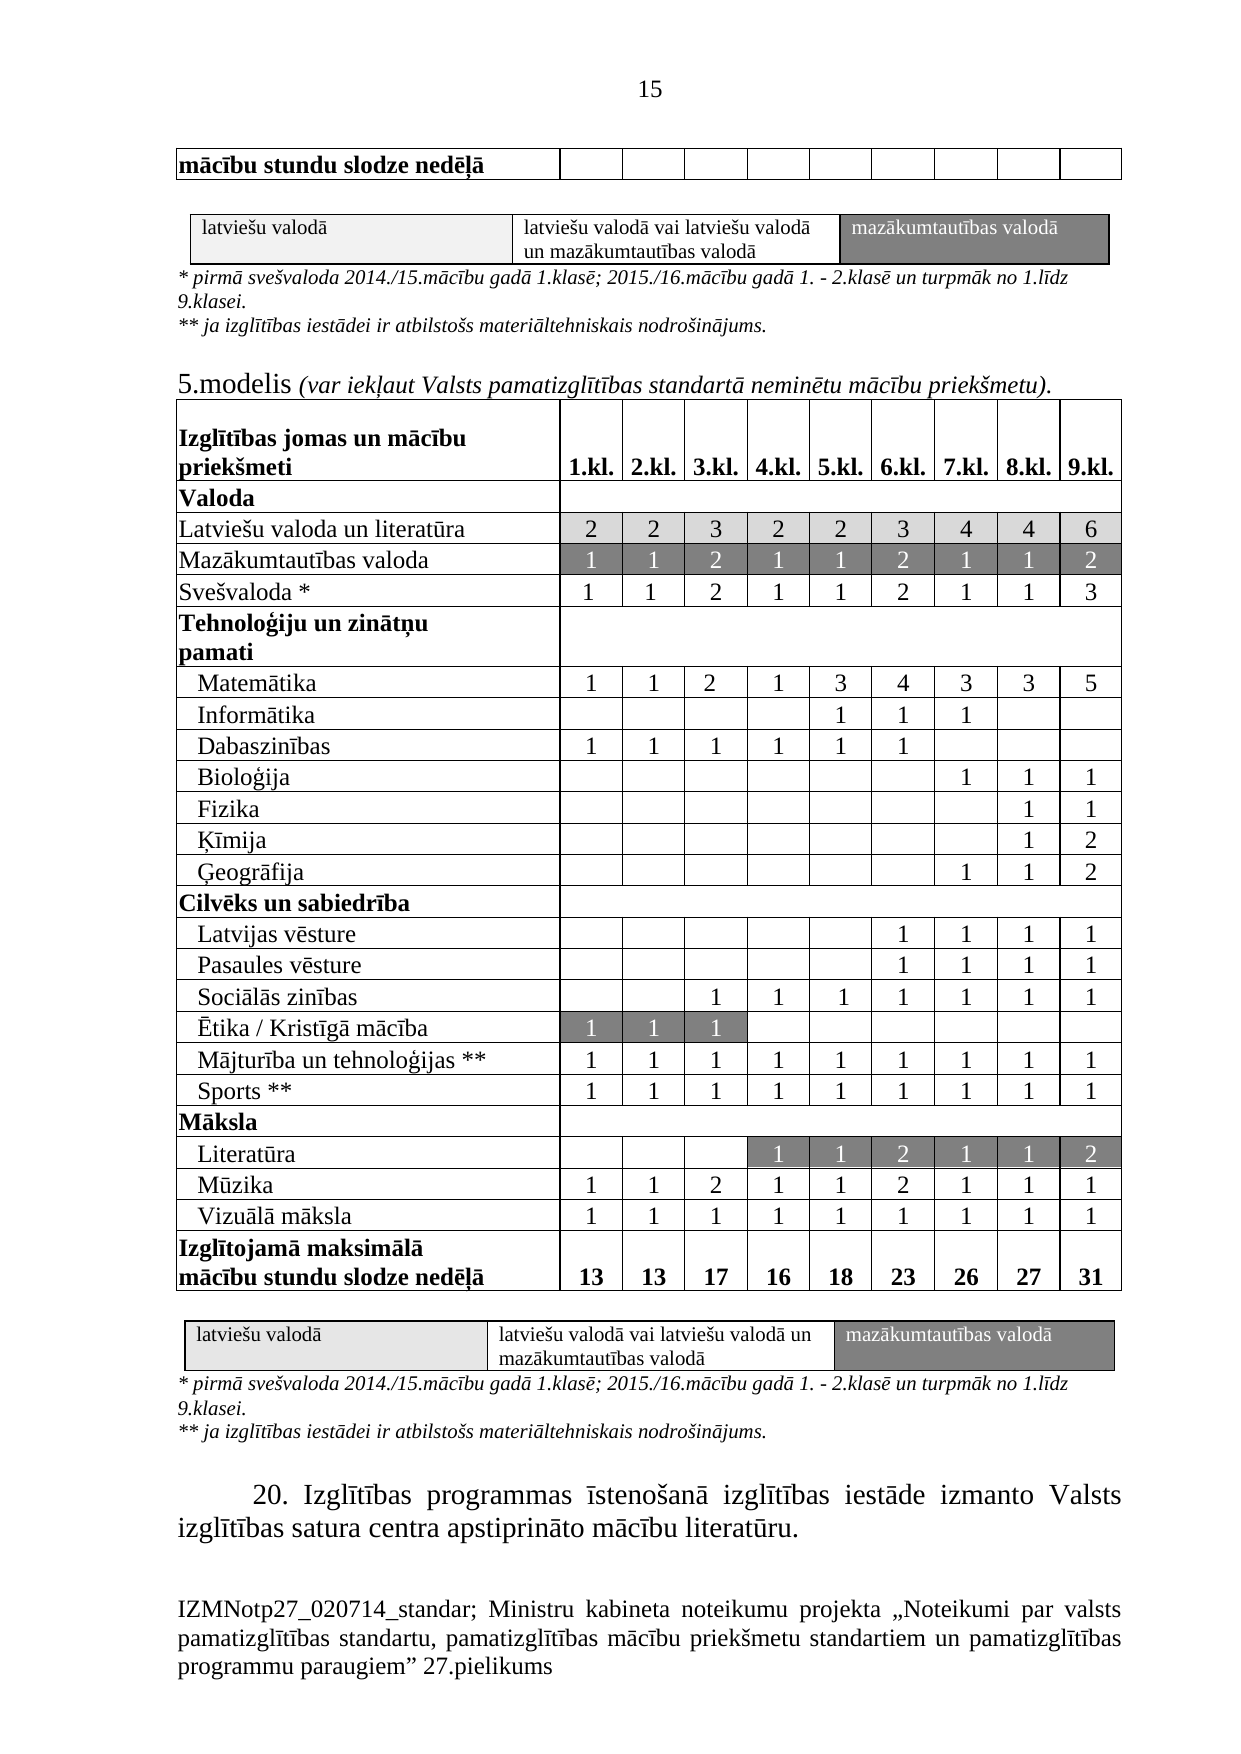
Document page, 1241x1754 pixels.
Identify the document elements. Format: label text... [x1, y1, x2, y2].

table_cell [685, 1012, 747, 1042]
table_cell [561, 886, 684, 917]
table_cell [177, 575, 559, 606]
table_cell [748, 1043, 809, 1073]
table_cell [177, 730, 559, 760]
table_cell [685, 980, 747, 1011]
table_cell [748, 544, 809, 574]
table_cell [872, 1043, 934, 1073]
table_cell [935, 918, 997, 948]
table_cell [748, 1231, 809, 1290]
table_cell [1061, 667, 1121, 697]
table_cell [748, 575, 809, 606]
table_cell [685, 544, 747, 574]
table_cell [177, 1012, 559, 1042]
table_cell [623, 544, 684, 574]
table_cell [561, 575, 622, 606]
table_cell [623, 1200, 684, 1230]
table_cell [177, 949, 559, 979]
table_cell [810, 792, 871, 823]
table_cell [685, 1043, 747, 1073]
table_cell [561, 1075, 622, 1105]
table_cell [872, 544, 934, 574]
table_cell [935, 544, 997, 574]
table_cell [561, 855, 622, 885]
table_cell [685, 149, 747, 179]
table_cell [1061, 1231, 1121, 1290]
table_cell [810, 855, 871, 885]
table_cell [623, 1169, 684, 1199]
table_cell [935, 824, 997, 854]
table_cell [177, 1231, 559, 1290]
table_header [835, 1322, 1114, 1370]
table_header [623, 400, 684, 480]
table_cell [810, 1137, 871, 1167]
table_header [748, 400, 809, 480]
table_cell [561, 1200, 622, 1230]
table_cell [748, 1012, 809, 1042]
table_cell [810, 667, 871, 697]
text ** ja izglītības iestādei ir atbilstošs materiāltehniskais nodrošinājums. [177, 313, 1122, 337]
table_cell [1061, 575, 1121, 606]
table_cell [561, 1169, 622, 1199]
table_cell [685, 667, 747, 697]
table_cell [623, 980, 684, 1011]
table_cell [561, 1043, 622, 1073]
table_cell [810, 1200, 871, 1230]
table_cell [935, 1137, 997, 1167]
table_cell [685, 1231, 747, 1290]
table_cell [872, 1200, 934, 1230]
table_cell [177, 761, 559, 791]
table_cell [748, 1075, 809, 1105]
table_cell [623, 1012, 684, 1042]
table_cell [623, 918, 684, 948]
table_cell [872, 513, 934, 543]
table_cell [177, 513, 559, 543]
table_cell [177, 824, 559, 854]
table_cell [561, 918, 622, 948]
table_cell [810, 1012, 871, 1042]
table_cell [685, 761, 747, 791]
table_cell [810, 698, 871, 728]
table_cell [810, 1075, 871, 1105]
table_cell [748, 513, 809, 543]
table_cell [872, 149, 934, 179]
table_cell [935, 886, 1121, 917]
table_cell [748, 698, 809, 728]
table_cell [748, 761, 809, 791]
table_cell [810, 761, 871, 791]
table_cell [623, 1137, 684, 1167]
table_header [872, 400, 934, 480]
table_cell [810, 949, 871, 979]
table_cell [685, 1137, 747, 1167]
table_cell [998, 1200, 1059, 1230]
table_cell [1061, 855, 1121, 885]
text 5.modelis (var iekļaut Valsts pamatizglītības standartā neminētu mācību priekšmetu). [177, 366, 1122, 399]
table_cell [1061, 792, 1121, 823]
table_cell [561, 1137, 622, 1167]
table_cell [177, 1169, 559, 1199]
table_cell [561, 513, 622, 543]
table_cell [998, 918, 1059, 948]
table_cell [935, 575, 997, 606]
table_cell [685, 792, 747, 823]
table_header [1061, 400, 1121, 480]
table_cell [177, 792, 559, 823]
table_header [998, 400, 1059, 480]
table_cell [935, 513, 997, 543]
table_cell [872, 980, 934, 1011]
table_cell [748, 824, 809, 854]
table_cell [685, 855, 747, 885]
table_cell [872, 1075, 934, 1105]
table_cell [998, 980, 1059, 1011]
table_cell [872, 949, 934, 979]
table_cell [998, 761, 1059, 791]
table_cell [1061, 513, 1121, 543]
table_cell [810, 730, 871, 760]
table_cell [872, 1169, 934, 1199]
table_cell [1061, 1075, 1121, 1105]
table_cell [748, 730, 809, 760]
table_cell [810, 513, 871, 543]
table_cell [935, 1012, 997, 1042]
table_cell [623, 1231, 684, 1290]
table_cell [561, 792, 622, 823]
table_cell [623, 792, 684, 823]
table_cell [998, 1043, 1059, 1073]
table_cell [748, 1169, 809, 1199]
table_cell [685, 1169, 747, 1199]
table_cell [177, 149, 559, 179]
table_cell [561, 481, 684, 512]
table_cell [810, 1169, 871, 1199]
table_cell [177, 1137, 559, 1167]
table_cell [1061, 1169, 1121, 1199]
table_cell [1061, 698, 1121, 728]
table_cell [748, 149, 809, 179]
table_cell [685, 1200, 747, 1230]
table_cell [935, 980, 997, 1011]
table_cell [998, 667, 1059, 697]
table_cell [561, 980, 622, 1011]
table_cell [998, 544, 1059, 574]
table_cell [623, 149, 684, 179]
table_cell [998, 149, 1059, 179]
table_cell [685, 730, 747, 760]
text ** ja izglītības iestādei ir atbilstošs materiāltehniskais nodrošinājums. [177, 1419, 1122, 1443]
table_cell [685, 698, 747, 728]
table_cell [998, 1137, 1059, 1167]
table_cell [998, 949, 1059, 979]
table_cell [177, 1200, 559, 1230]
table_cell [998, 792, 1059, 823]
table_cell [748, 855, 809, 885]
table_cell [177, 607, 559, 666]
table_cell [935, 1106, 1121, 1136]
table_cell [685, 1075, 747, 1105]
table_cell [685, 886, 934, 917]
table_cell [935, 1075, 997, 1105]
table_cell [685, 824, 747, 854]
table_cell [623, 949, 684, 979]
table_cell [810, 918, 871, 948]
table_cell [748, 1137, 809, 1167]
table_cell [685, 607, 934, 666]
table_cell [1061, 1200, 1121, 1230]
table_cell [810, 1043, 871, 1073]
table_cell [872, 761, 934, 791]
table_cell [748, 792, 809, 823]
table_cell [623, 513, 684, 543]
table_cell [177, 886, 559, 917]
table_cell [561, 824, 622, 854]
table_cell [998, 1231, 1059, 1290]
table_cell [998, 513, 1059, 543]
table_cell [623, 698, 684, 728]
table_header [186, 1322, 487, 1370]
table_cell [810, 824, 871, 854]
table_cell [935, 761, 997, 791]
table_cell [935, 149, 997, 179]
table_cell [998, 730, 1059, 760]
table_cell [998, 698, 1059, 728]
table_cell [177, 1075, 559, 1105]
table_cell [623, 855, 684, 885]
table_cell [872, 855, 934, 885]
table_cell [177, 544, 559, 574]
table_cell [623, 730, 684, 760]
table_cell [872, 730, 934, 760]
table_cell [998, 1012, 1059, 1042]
text * pirmā svešvaloda 2014./15.mācību gadā 1.klasē; 2015./16.mācību gadā 1. - 2.klasē un turpmāk no 1.līdz 9.klasei. [177, 265, 1122, 313]
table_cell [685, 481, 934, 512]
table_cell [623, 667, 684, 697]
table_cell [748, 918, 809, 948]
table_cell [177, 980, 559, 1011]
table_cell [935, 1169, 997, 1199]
text 20. Izglītības programmas īstenošanā izglītības iestāde izmanto Valsts izglītības satura centra apstiprināto mācību literatūru. [177, 1477, 1122, 1544]
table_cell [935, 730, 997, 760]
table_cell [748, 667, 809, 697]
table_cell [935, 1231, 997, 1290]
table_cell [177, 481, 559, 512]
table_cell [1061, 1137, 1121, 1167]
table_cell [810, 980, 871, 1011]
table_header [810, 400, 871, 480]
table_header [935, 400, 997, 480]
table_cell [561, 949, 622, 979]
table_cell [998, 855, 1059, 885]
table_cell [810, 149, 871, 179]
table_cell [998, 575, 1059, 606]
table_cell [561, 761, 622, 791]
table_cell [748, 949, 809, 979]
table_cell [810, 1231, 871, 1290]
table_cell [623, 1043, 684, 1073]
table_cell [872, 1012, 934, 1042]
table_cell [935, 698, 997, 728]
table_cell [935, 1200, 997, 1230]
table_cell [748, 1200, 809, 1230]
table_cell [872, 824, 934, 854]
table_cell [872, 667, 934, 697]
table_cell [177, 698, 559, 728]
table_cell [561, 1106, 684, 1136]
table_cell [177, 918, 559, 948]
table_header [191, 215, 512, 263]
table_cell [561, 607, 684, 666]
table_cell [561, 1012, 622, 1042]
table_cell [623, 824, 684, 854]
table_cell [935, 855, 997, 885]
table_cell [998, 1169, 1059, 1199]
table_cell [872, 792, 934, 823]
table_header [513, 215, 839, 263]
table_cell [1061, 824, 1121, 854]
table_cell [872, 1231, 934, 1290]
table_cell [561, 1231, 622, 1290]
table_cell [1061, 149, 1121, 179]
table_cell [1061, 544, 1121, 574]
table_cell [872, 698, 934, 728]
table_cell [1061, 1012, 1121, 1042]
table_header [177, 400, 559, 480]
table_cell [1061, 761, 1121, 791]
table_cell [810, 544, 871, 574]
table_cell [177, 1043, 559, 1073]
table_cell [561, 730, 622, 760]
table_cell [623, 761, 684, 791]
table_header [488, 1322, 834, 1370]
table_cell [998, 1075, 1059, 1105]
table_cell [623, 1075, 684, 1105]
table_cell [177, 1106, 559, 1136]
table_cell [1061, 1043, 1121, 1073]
text * pirmā svešvaloda 2014./15.mācību gadā 1.klasē; 2015./16.mācību gadā 1. - 2.klasē un turpmāk no 1.līdz 9.klasei. [177, 1371, 1122, 1419]
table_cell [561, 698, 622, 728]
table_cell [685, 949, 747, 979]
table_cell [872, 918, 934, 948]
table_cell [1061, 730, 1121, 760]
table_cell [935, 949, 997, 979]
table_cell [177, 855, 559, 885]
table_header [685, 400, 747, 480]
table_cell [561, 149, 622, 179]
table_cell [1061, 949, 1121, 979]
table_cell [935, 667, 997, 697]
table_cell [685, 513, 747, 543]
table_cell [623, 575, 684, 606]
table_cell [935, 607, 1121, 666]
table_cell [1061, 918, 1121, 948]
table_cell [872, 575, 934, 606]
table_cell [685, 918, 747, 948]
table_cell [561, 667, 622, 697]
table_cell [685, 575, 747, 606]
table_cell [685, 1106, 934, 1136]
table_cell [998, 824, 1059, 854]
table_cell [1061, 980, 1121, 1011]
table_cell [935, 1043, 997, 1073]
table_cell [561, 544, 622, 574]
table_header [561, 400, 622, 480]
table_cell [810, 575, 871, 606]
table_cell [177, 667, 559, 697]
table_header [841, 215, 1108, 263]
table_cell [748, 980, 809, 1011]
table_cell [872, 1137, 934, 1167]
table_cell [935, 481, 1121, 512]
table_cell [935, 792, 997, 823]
